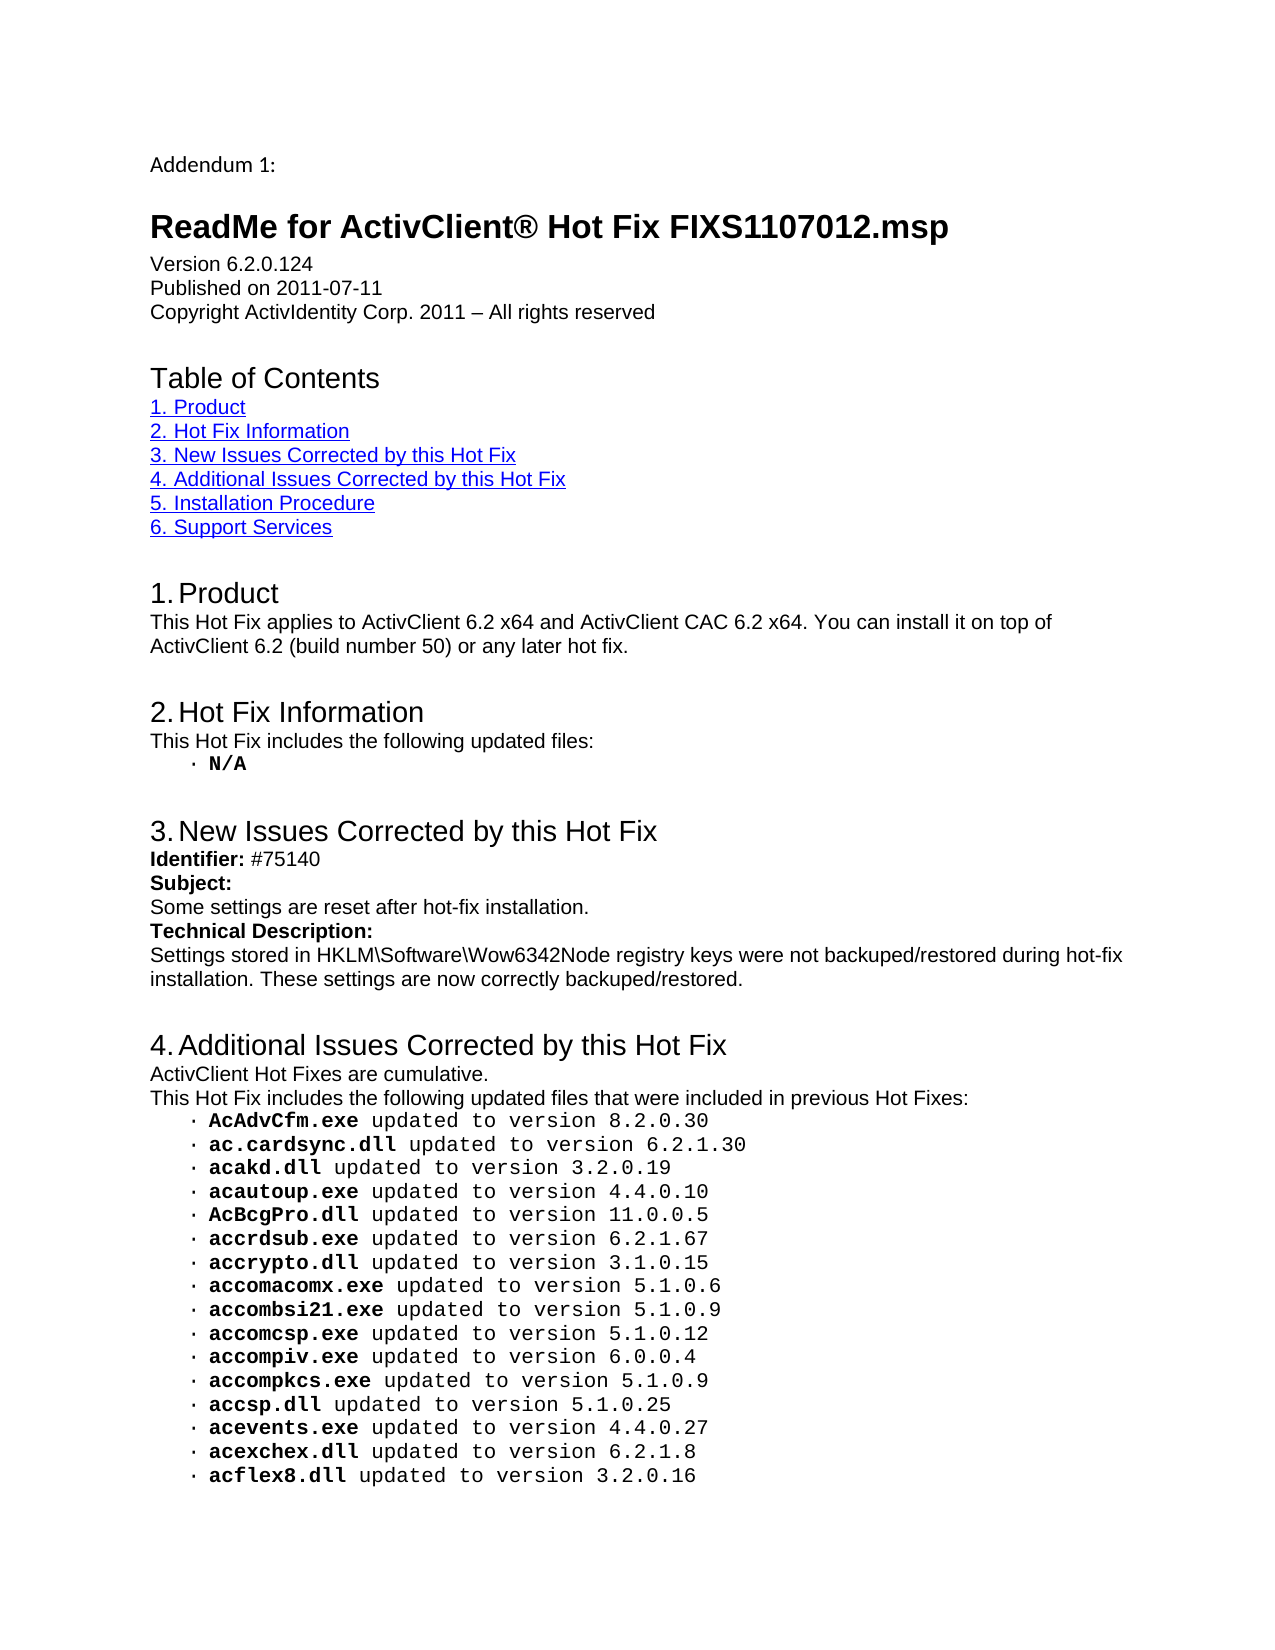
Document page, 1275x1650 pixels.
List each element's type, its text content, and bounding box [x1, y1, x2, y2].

text · accomcsp.exe updated to version 5.1.0.12 [187, 1323, 1125, 1346]
text · N/A [187, 752, 1125, 776]
text · accrdsub.exe updated to version 6.2.1.67 [187, 1228, 1125, 1252]
text 4. Additional Issues Corrected by this Hot Fix [150, 1028, 1125, 1062]
text · accompkcs.exe updated to version 5.1.0.9 [187, 1370, 1125, 1394]
text 1. Product [150, 395, 1125, 419]
text Settings stored in HKLM\Software\Wow6342Node registry keys were not backuped/restored during hot-fix installation. These settings are now correctly backuped/restored. [150, 943, 1125, 991]
text ReadMe for ActivClient® Hot Fix FIXS1107012.msp [150, 207, 1125, 246]
text ActivClient Hot Fixes are cumulative. [150, 1062, 1125, 1086]
text 4. Additional Issues Corrected by this Hot Fix [150, 467, 1125, 491]
text · acautoup.exe updated to version 4.4.0.10 [187, 1181, 1125, 1204]
text · AcBcgPro.dll updated to version 11.0.0.5 [187, 1204, 1125, 1228]
text Addendum 1: [150, 150, 1125, 178]
text · accompiv.exe updated to version 6.0.0.4 [187, 1346, 1125, 1370]
text 3. New Issues Corrected by this Hot Fix [150, 443, 1125, 467]
text 6. Support Services [150, 514, 1125, 538]
text Table of Contents [150, 361, 1125, 395]
text This Hot Fix includes the following updated files: [150, 728, 1125, 752]
text · acevents.exe updated to version 4.4.0.27 [187, 1417, 1125, 1441]
text · acakd.dll updated to version 3.2.0.19 [187, 1157, 1125, 1181]
text Copyright ActivIdentity Corp. 2011 – All rights reserved [150, 300, 1125, 324]
text 3. New Issues Corrected by this Hot Fix [150, 814, 1125, 847]
text Published on 2011-07-11 [150, 276, 1125, 300]
text · acexchex.dll updated to version 6.2.1.8 [187, 1441, 1125, 1464]
text This Hot Fix includes the following updated files that were included in previous Hot Fixes: [150, 1086, 1125, 1110]
text · accrypto.dll updated to version 3.1.0.15 [187, 1252, 1125, 1275]
text 2. Hot Fix Information [150, 419, 1125, 443]
text · acflex8.dll updated to version 3.2.0.16 [187, 1464, 1125, 1488]
text Subject: [150, 871, 1125, 895]
text · ac.cardsync.dll updated to version 6.2.1.30 [187, 1133, 1125, 1157]
text Identifier: #75140 [150, 847, 1125, 871]
text · AcAdvCfm.exe updated to version 8.2.0.30 [187, 1110, 1125, 1133]
text 1. Product [150, 576, 1125, 609]
text · accsp.dll updated to version 5.1.0.25 [187, 1394, 1125, 1417]
text Version 6.2.0.124 [150, 252, 1125, 276]
text · accombsi21.exe updated to version 5.1.0.9 [187, 1299, 1125, 1323]
text This Hot Fix applies to ActivClient 6.2 x64 and ActivClient CAC 6.2 x64. You can install it on top of ActivClient 6.2 (build number 50) or any later hot fix. [150, 609, 1125, 657]
text · accomacomx.exe updated to version 5.1.0.6 [187, 1275, 1125, 1299]
text 5. Installation Procedure [150, 491, 1125, 514]
text 2. Hot Fix Information [150, 695, 1125, 728]
text Technical Description: [150, 919, 1125, 943]
text Some settings are reset after hot-fix installation. [150, 895, 1125, 919]
